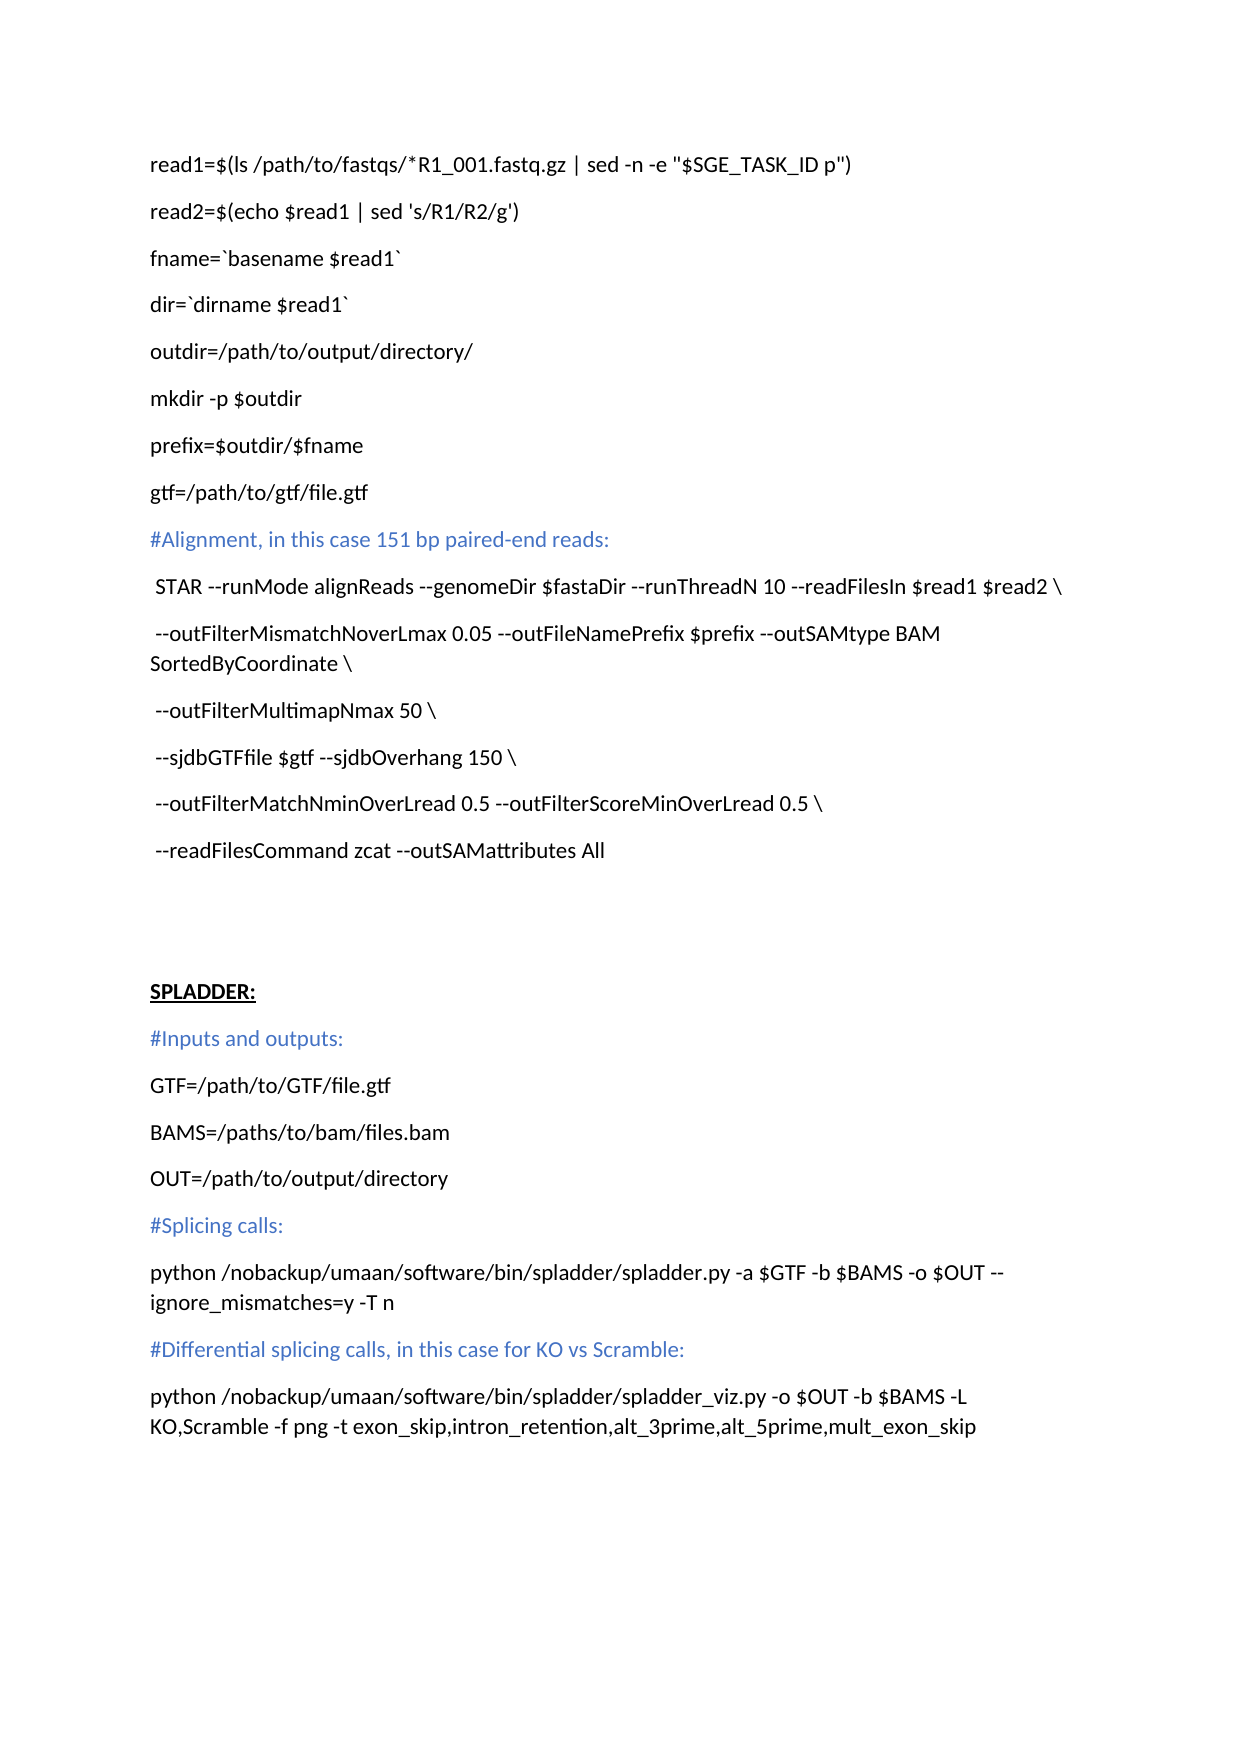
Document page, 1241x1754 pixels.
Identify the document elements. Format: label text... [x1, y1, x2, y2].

text gtf=/path/to/gtf/file.gtf [150, 478, 1090, 506]
text BAMS=/paths/to/bam/files.bam [150, 1118, 1090, 1146]
text python /nobackup/umaan/software/bin/spladder/spladder_viz.py -o $OUT -b $BAMS -L KO,Scramble -f png -t exon_skip,intron_retention,alt_3prime,alt_5prime,mult_exon_skip [150, 1382, 1090, 1441]
text python /nobackup/umaan/software/bin/spladder/spladder.py -a $GTF -b $BAMS -o $OUT --ignore_mismatches=y -T n [150, 1258, 1090, 1317]
text #Differential splicing calls, in this case for KO vs Scramble: [150, 1335, 1090, 1363]
text #Inputs and outputs: [150, 1024, 1090, 1052]
text prefix=$outdir/$fname [150, 431, 1090, 459]
text dir=`dirname $read1` [150, 291, 1090, 319]
text --outFilterMatchNminOverLread 0.5 --outFilterScoreMinOverLread 0.5 \ [150, 789, 1090, 818]
text STAR --runMode alignReads --genomeDir $fastaDir --runThreadN 10 --readFilesIn $read1 $read2 \ [150, 572, 1090, 600]
text --readFilesCommand zcat --outSAMattributes All [150, 836, 1090, 864]
text SPLADDER: [150, 977, 1090, 1005]
text read2=$(echo $read1 | sed 's/R1/R2/g') [150, 197, 1090, 225]
text --outFilterMismatchNoverLmax 0.05 --outFileNamePrefix $prefix --outSAMtype BAM SortedByCoordinate \ [150, 619, 1090, 677]
text #Splicing calls: [150, 1211, 1090, 1239]
text #Alignment, in this case 151 bp paired-end reads: [150, 525, 1090, 553]
text --sjdbGTFfile $gtf --sjdbOverhang 150 \ [150, 743, 1090, 771]
text mkdir -p $outdir [150, 384, 1090, 412]
text --outFilterMultimapNmax 50 \ [150, 696, 1090, 724]
text fname=`basename $read1` [150, 244, 1090, 272]
text GTF=/path/to/GTF/file.gtf [150, 1071, 1090, 1099]
text outdir=/path/to/output/directory/ [150, 337, 1090, 366]
text OUT=/path/to/output/directory [150, 1164, 1090, 1193]
text read1=$(ls /path/to/fastqs/*R1_001.fastq.gz | sed -n -e "$SGE_TASK_ID p") [150, 150, 1090, 178]
